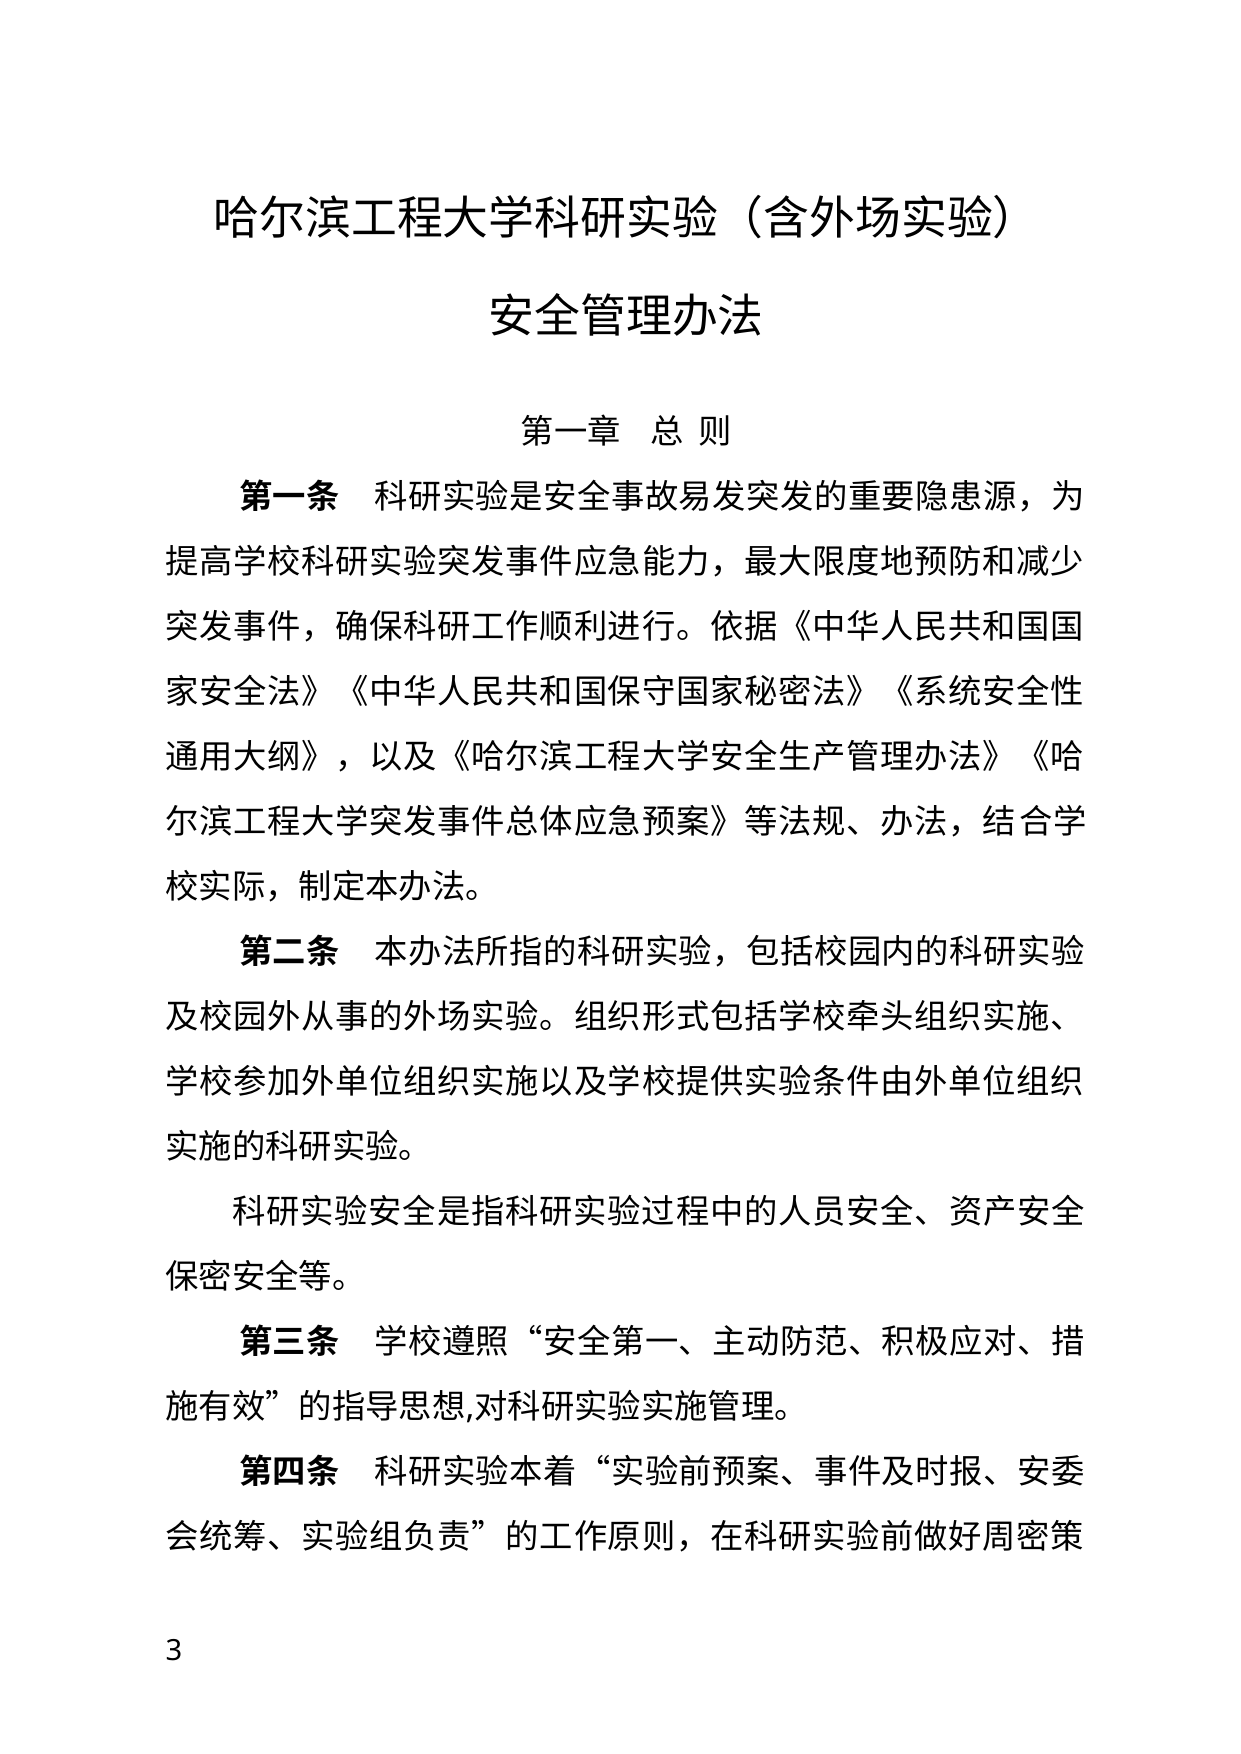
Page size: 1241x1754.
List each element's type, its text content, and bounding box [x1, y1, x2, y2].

list 科研实验是安全事故易发突发的重要隐患源，为提高学校科研实验突发事件应急能力，最大限度地预防和减少突发事件，确保科研工作顺利进行。依据《中华人民共和国国家安全法》《中华人民共和国保守国家秘密法》《系统安全性通用大纲》，以及《哈尔滨工程大学安全生产管理办法》《哈尔滨工程大学突发事件总体应急预案》等法规、办法，结合学校实际，制定本办法。 [165, 461, 1087, 916]
text 科研实验安全是指科研实验过程中的人员安全、资产安全、保密安全等。 [165, 1176, 1087, 1306]
list 本办法所指的科研实验，包括校园内的科研实验及校园外从事的外场实验。组织形式包括学校牵头组织实施、学校参加外单位组织实施以及学校提供实验条件由外单位组织实施的科研实验。 [165, 916, 1087, 1176]
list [165, 1436, 1087, 1566]
list 总 则 [165, 396, 1087, 461]
list 学校遵照“安全第一、主动防范、积极应对、措施有效”的指导思想,对科研实验实施管理。 [165, 1306, 1087, 1436]
text 哈尔滨工程大学科研实验（含外场实验） [165, 166, 1087, 263]
text 安全管理办法 [165, 263, 1087, 361]
